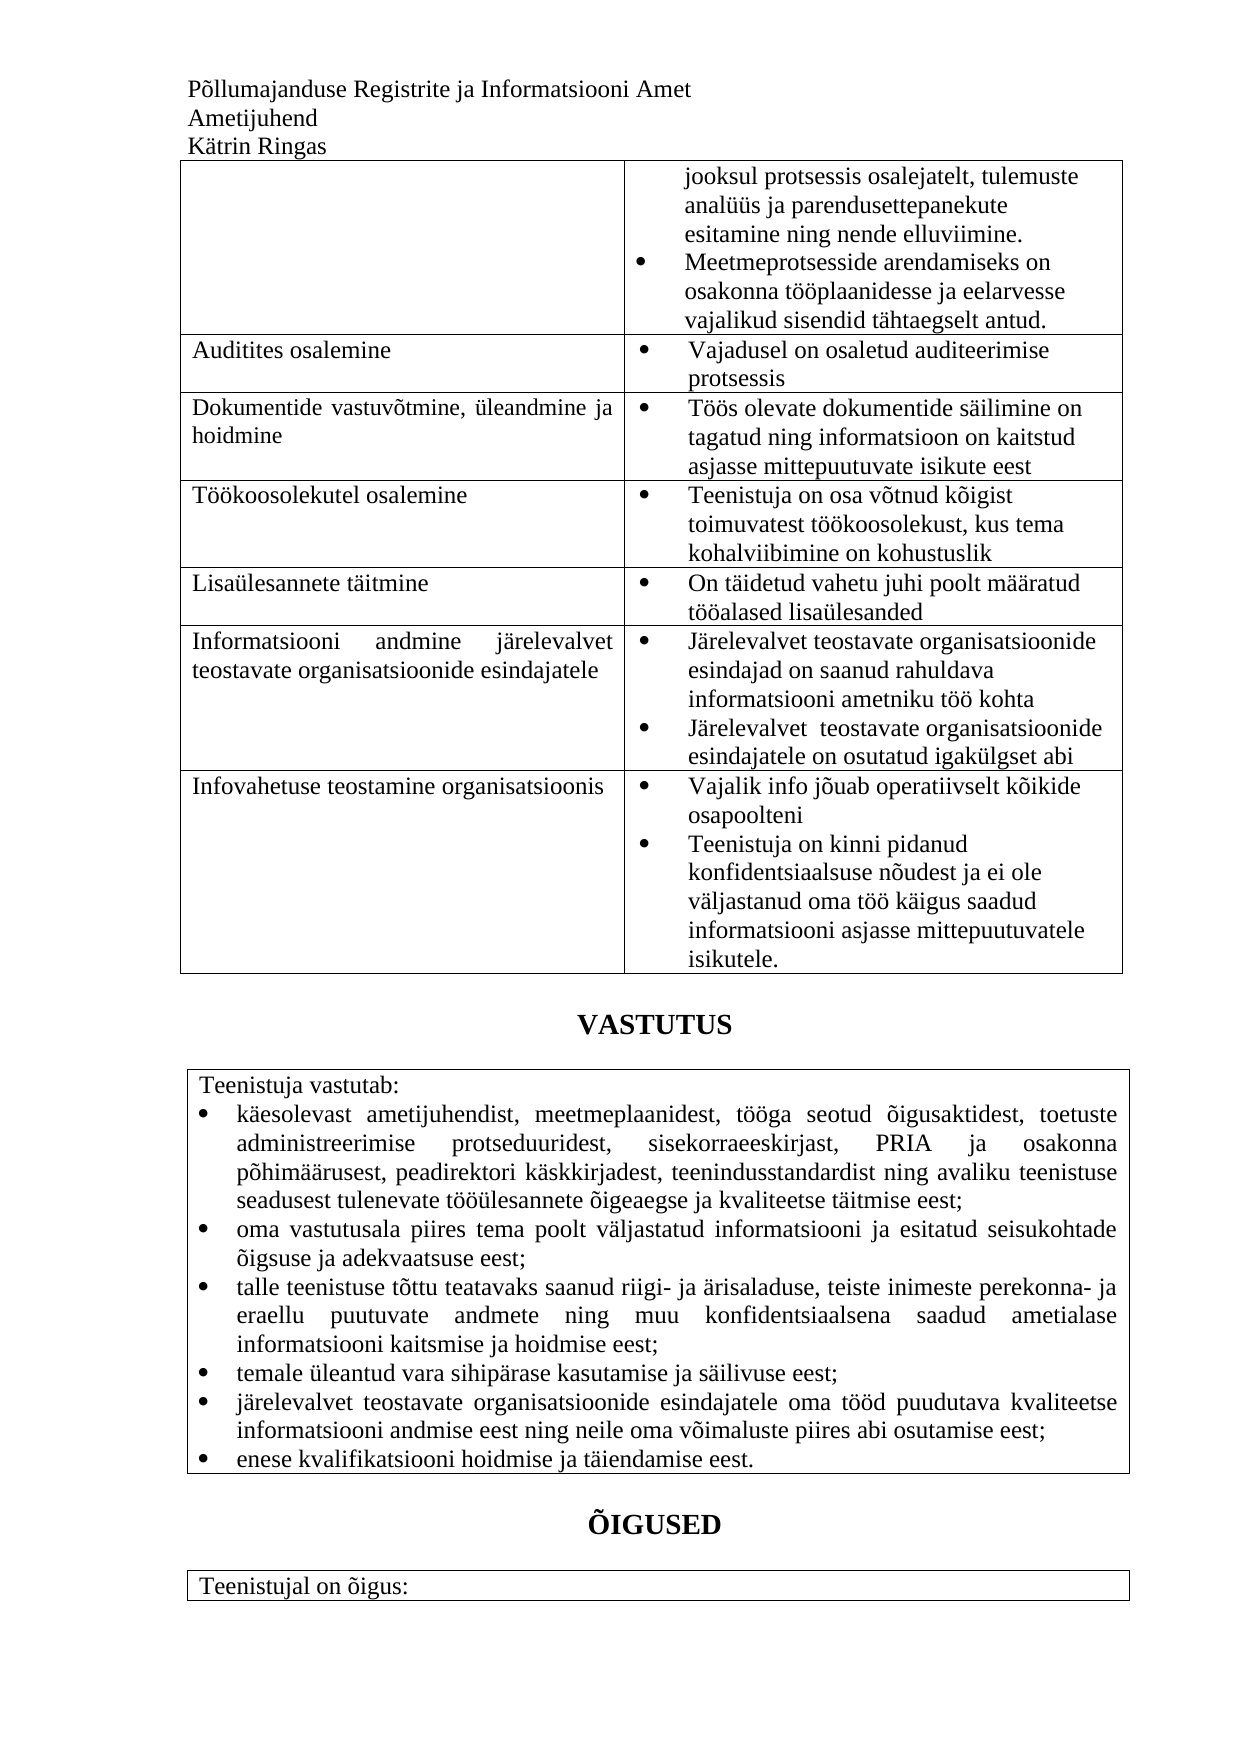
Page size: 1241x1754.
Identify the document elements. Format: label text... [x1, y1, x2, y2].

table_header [188, 1571, 1129, 1599]
table_cell Informatsiooni andmine järelevalvet teostavate organisatsioonide esindajatele [181, 626, 624, 770]
table_header Teenistuja vastutab: käesolevast ametijuhendist, meetmeplaanidest, tööga seotud õigusaktidest, toetuste administreerimise protseduuridest, sisekorraeeskirjast, ja osakonna põhimäärusest, peadirektori käskkirjadest, teenindusstandardist ning avaliku teenistuse seadusest tulenevate tööülesannete õigeaegse ja kvaliteetse täitmise eest; oma vastutusala piires tema poolt väljastatud informatsiooni ja esitatud seisukohtade õigsuse ja adekvaatsuse eest; talle teenistuse tõttu teatavaks saanud riigi- ja ärisaladuse, teiste inimeste perekonna- ja eraellu puutuvate andmete ning muu konfidentsiaalsena saadud ametialase informatsiooni kaitsmise ja hoidmise eest; temale üleantud vara sihipärase kasutamise ja säilivuse eest; järelevalvet teostavate organisatsioonide esindajatele oma tööd puudutava kvaliteetse informatsiooni andmise eest ning neile oma võimaluste piires abi osutamise eest; enese kvalifikatsiooni hoidmise ja täiendamise eest. [188, 1070, 1129, 1473]
table_cell [625, 161, 1122, 334]
subtitle VASTUTUS [187, 974, 1122, 1041]
table_cell Teenistuja on osa võtnud kõigist toimuvatest töökoosolekust, kus tema kohalviibimine on kohustuslik [625, 481, 1122, 567]
table_cell Töökoosolekutel osalemine [181, 481, 624, 567]
table_cell On täidetud vahetu juhi poolt määratud tööalased lisaülesanded [625, 568, 1122, 625]
table_cell Dokumentide vastuvõtmine, üleandmine ja hoidmine [181, 393, 624, 479]
table_cell Lisaülesannete täitmine [181, 568, 624, 625]
table_cell Infovahetuse teostamine organisatsioonis [181, 771, 624, 972]
table_cell Vajalik info jõuab operatiivselt kõikide osapoolteni Teenistuja on kinni pidanud konfidentsiaalsuse nõudest ja ei ole väljastanud oma töö käigus saadud informatsiooni asjasse mittepuutuvatele isikutele. [625, 771, 1122, 972]
table_cell [181, 161, 624, 334]
table_cell Auditites osalemine [181, 335, 624, 392]
subtitle ÕIGUSED [187, 1507, 1122, 1541]
table_cell Töös olevate dokumentide säilimine on tagatud ning informatsioon on kaitstud asjasse mittepuutuvate isikute eest [625, 393, 1122, 479]
table_cell Järelevalvet teostavate organisatsioonide esindajad on saanud rahuldava informatsiooni ametniku töö kohta Järelevalvet teostavate organisatsioonide esindajatele on osutatud igakülgset abi [625, 626, 1122, 770]
table_cell Vajadusel on osaletud auditeerimise protsessis [625, 335, 1122, 392]
